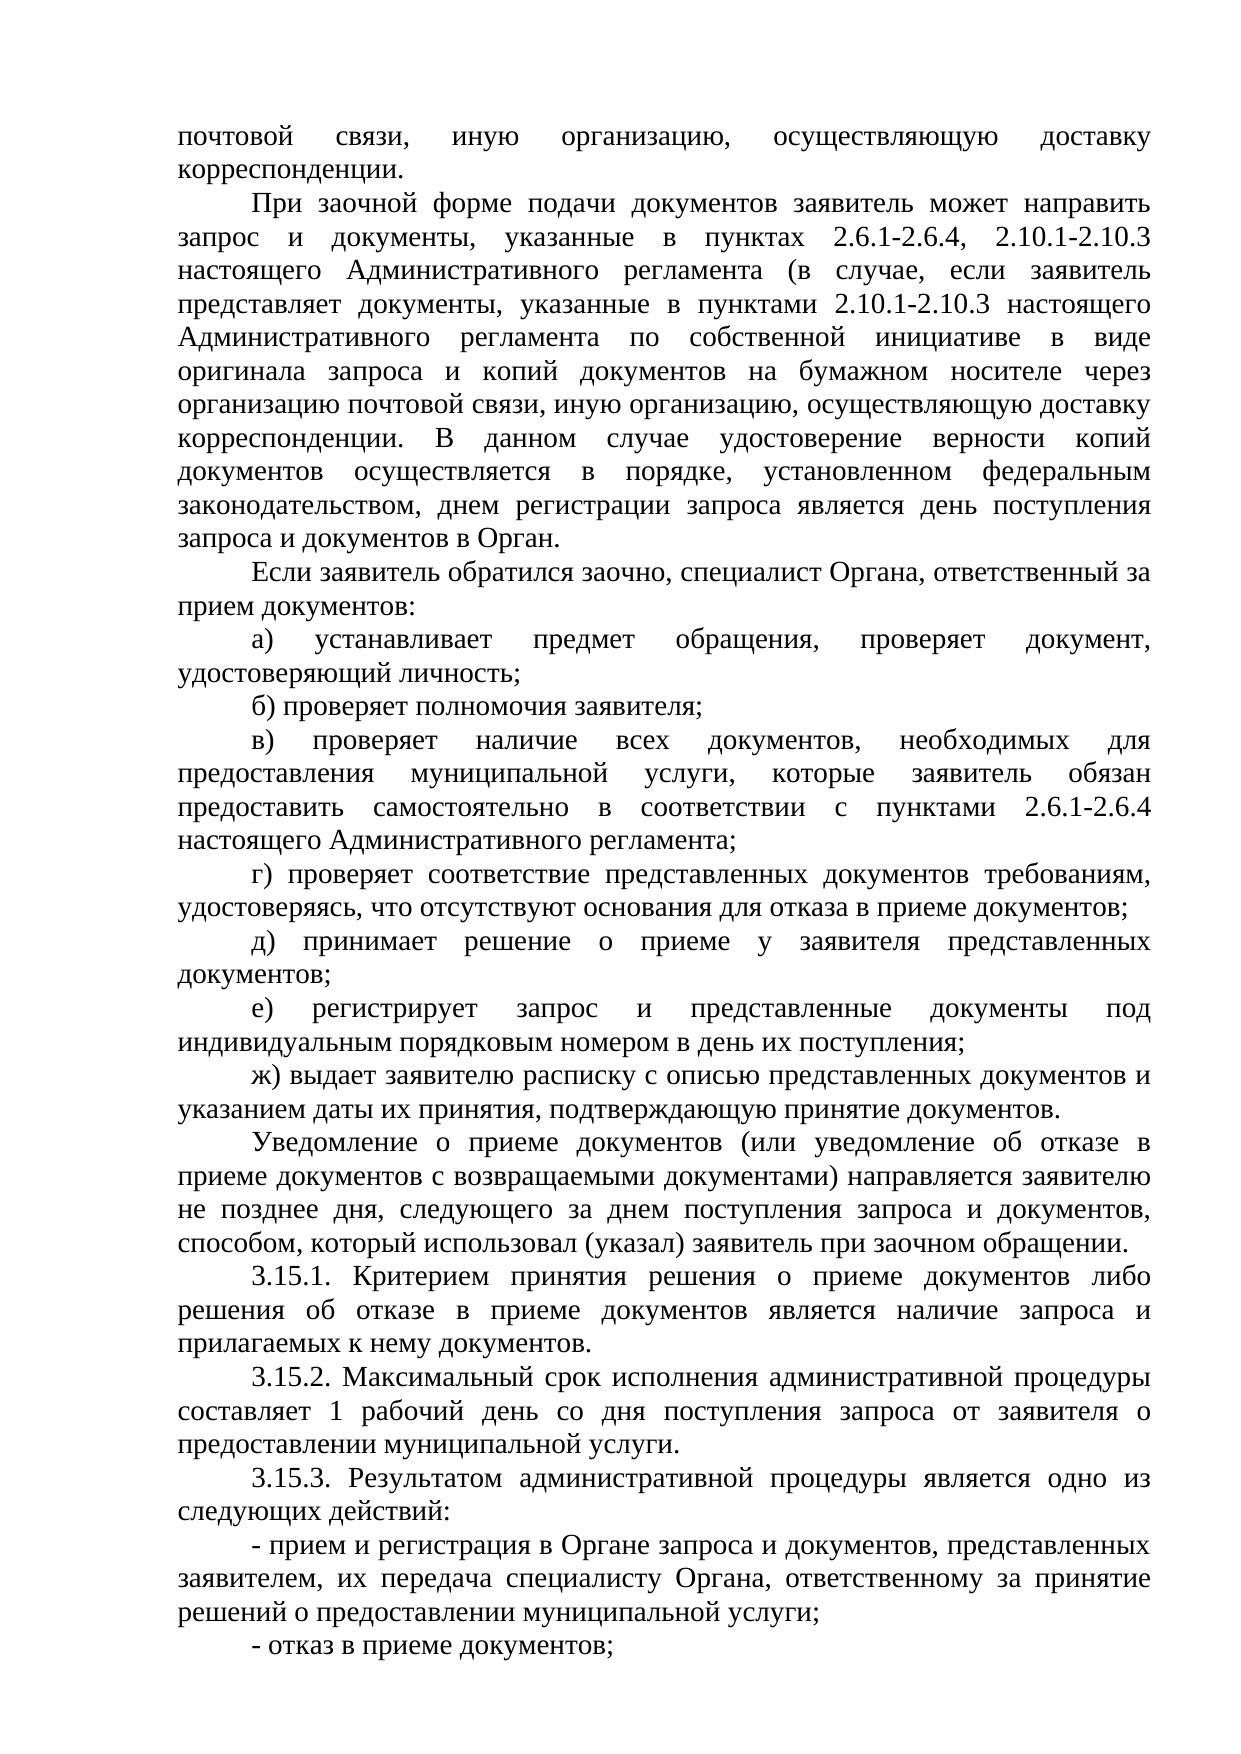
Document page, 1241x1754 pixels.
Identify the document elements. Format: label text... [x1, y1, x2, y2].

text Уведомление о приеме документов (или уведомление об отказе в приеме документов с возвращаемыми документами) направляется заявителю не позднее дня, следующего за днем поступления запроса и документов, способом, который использовал (указал) заявитель при заочном обращении. [177, 1124, 1152, 1258]
text е) регистрирует запрос и представленные документы под индивидуальным порядковым номером в день их поступления; [177, 990, 1152, 1057]
text При заочной форме подачи документов заявитель может направить запрос и документы, указанные в пунктах 2.6.1-2.6.4, 2.10.1-2.10.3 настоящего Административного регламента (в случае, если заявитель представляет документы, указанные в пунктами 2.10.1-2.10.3 настоящего Административного регламента по собственной инициативе в виде оригинала запроса и копий документов на бумажном носителе через организацию почтовой связи, иную организацию, осуществляющую доставку корреспонденции. В данном случае удостоверение верности копий документов осуществляется в порядке, установленном федеральным законодательством, днем регистрации запроса является день поступления запроса и документов в Орган. [177, 185, 1152, 554]
text 3.15.2. Максимальный срок исполнения административной процедуры составляет 1 рабочий день со дня поступления запроса от заявителя о предоставлении муниципальной услуги. [177, 1359, 1152, 1460]
text - прием и регистрация в Органе запроса и документов, представленных заявителем, их передача специалисту Органа, ответственному за принятие решений о предоставлении муниципальной услуги; [177, 1527, 1152, 1627]
text д) принимает решение о приеме у заявителя представленных документов; [177, 923, 1152, 990]
text 3.15.1. Критерием принятия решения о приеме документов либо решения об отказе в приеме документов является наличие запроса и прилагаемых к нему документов. [177, 1258, 1152, 1359]
text Если заявитель обратился заочно, специалист Органа, ответственный за прием документов: [177, 554, 1152, 621]
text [177, 118, 1152, 185]
text в) проверяет наличие всех документов, необходимых для предоставления муниципальной услуги, которые заявитель обязан предоставить самостоятельно в соответствии с пунктами 2.6.1-2.6.4 настоящего Административного регламента; [177, 722, 1152, 856]
text б) проверяет полномочия заявителя; [177, 688, 1152, 722]
text а) устанавливает предмет обращения, проверяет документ, удостоверяющий личность; [177, 621, 1152, 688]
text ж) выдает заявителю расписку с описью представленных документов и указанием даты их принятия, подтверждающую принятие документов. [177, 1057, 1152, 1124]
text г) проверяет соответствие представленных документов требованиям, удостоверяясь, что отсутствуют основания для отказа в приеме документов; [177, 856, 1152, 923]
text - отказ в приеме документов; [177, 1627, 1152, 1661]
text 3.15.3. Результатом административной процедуры является одно из следующих действий: [177, 1460, 1152, 1527]
